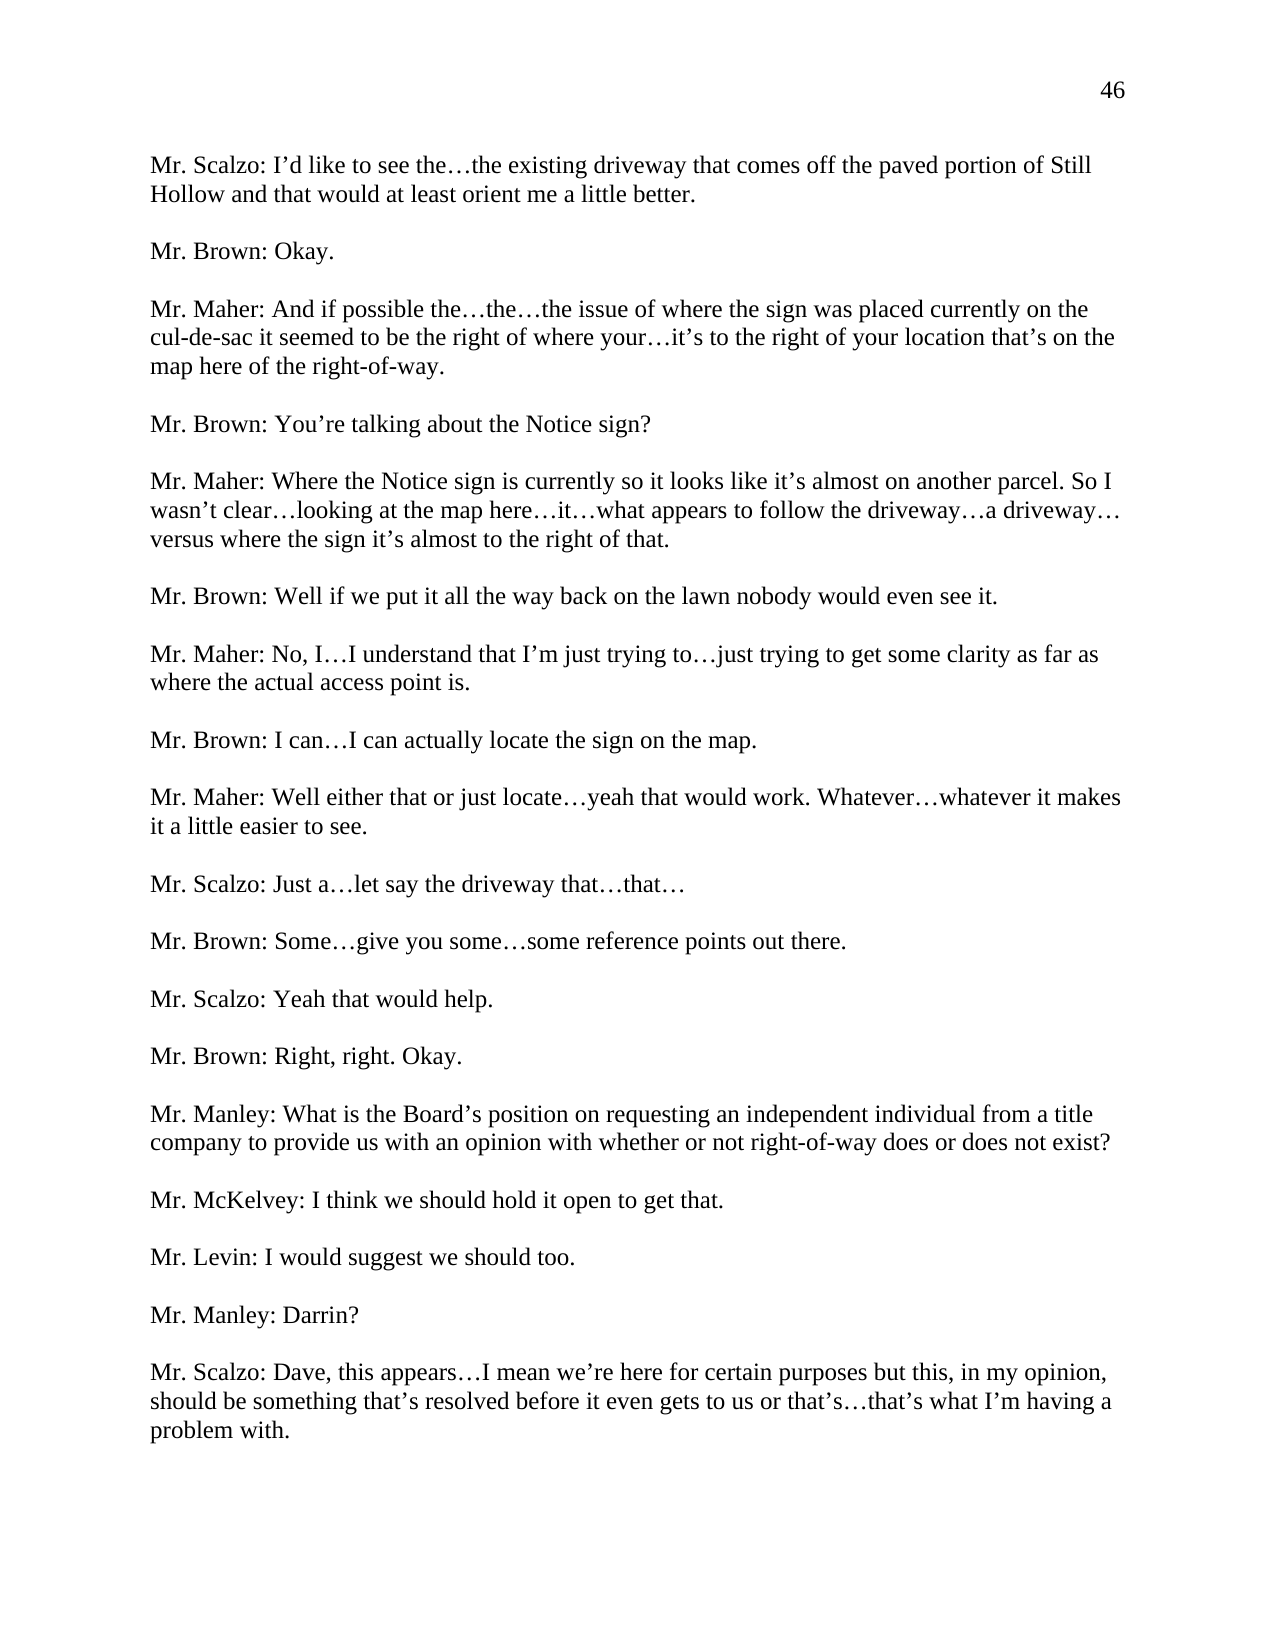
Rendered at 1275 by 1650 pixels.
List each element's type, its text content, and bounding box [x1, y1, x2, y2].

text Mr. Brown: Okay. [150, 236, 1125, 265]
text Mr. Scalzo: Just a…let say the driveway that…that… [150, 869, 1125, 897]
text Mr. Scalzo: Dave, this appears…I mean we’re here for certain purposes but this, in my opinion, should be something that’s resolved before it even gets to us or that’s…that’s what I’m having a problem with. [150, 1357, 1125, 1444]
text Mr. Manley: What is the Board’s position on requesting an independent individual from a title company to provide us with an opinion with whether or not right-of-way does or does not exist? [150, 1099, 1125, 1156]
text Mr. Brown: Some…give you some…some reference points out there. [150, 926, 1125, 955]
text Mr. Maher: And if possible the…the…the issue of where the sign was placed currently on the cul-de-sac it seemed to be the right of where your…it’s to the right of your location that’s on the map here of the right-of-way. [150, 294, 1125, 380]
text Mr. Manley: Darrin? [150, 1300, 1125, 1329]
text Mr. Maher: Well either that or just locate…yeah that would work. Whatever…whatever it makes it a little easier to see. [150, 782, 1125, 840]
text Mr. Brown: I can…I can actually locate the sign on the map. [150, 725, 1125, 754]
text Mr. Levin: I would suggest we should too. [150, 1242, 1125, 1271]
text Mr. Scalzo: I’d like to see the…the existing driveway that comes off the paved portion of Still Hollow and that would at least orient me a little better. [150, 150, 1125, 207]
text Mr. Maher: Where the Notice sign is currently so it looks like it’s almost on another parcel. So I wasn’t clear…looking at the map here…it…what appears to follow the driveway…a driveway…versus where the sign it’s almost to the right of that. [150, 466, 1125, 552]
text Mr. Brown: Well if we put it all the way back on the lawn nobody would even see it. [150, 581, 1125, 610]
text Mr. Brown: You’re talking about the Notice sign? [150, 409, 1125, 437]
text Mr. Scalzo: Yeah that would help. [150, 984, 1125, 1012]
text Mr. Maher: No, I…I understand that I’m just trying to…just trying to get some clarity as far as where the actual access point is. [150, 639, 1125, 696]
text Mr. Brown: Right, right. Okay. [150, 1041, 1125, 1070]
text Mr. McKelvey: I think we should hold it open to get that. [150, 1185, 1125, 1214]
